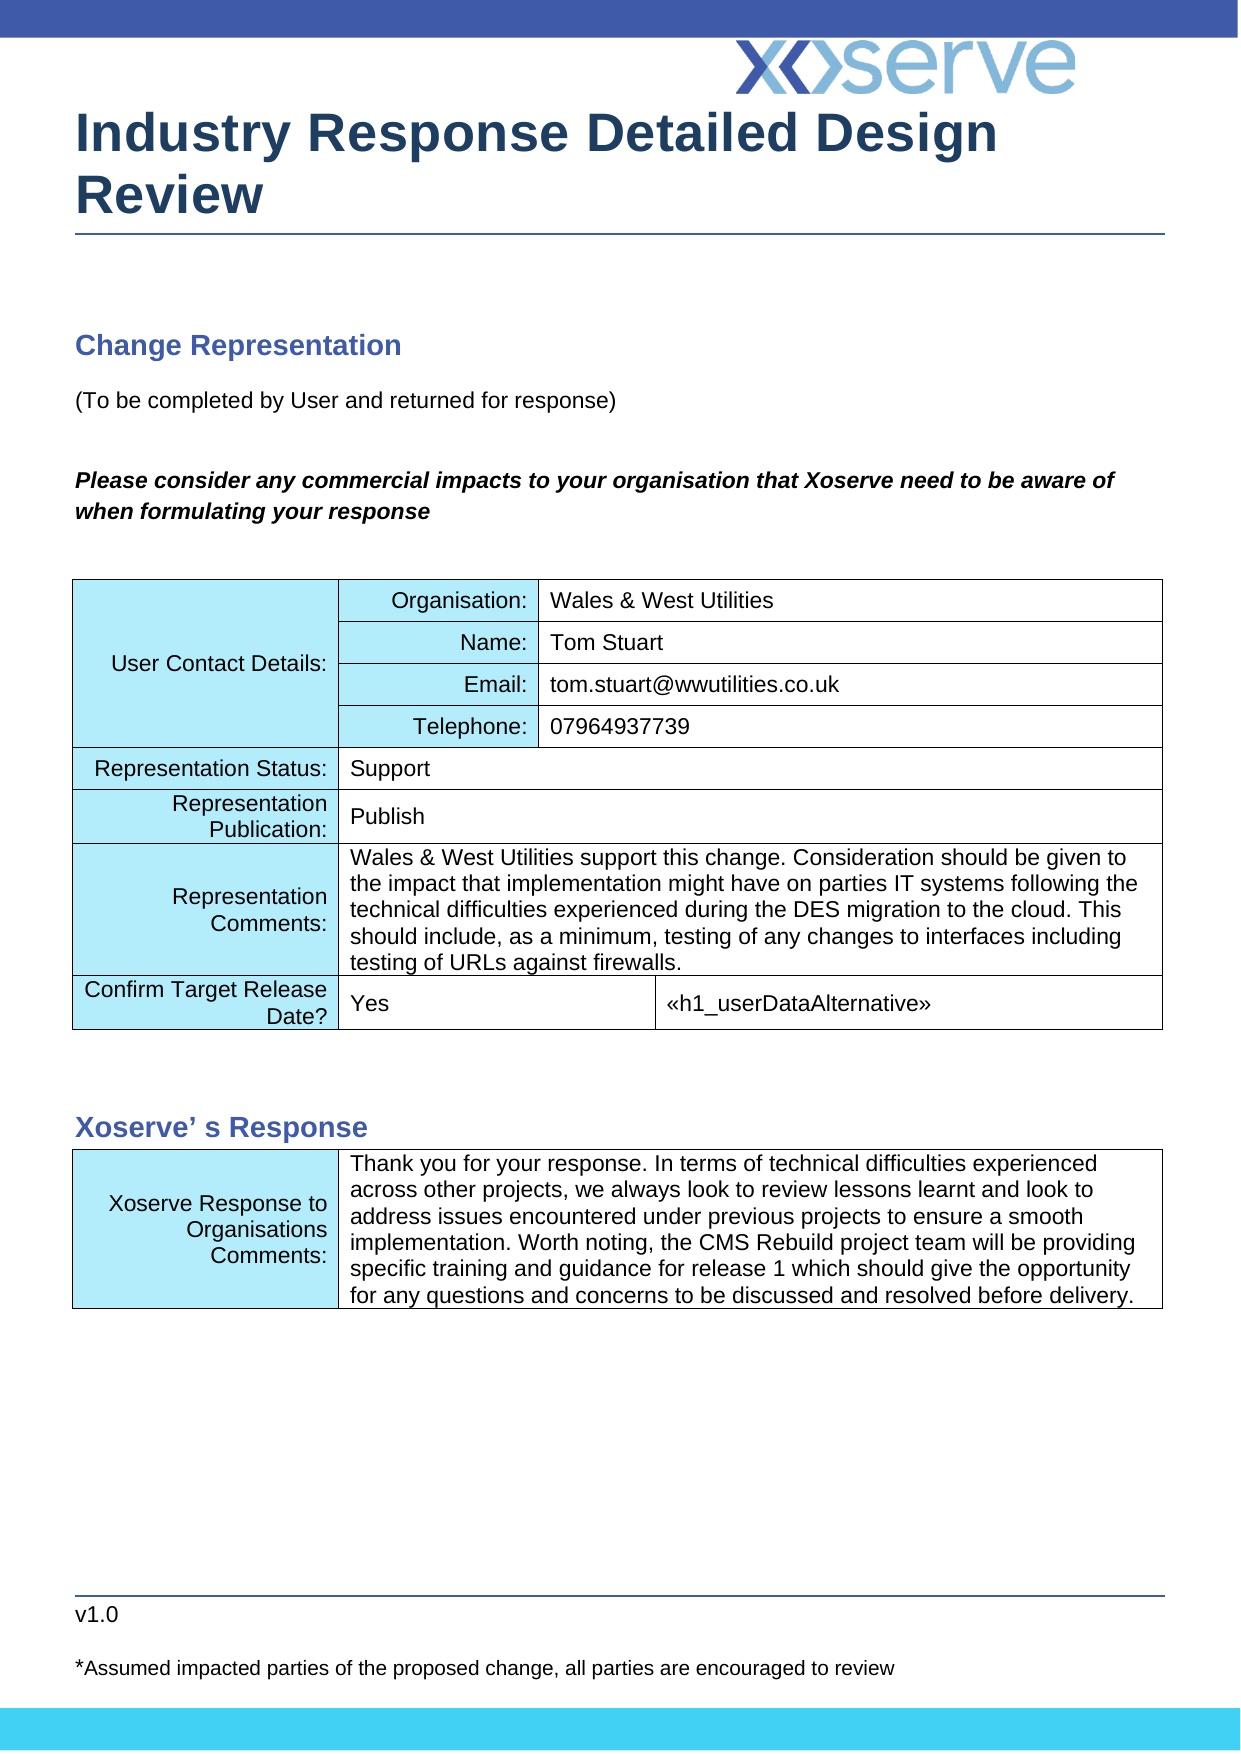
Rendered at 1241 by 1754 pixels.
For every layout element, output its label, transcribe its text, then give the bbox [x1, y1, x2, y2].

table_header User Contact Details: [73, 580, 338, 747]
title Industry Response Detailed Design Review [75, 100, 1165, 233]
table_cell Representation Comments: [73, 844, 338, 975]
table_header Thank you for your response. In terms of technical difficulties experienced across other projects, we always look to review lessons learnt and look to address issues encountered under previous projects to ensure a smooth implementation. Worth noting, the CMS Rebuild project team will be providing specific training and guidance for release 1 which should give the opportunity for any questions and concerns to be discussed and resolved before delivery. [339, 1150, 1162, 1308]
table_cell Representation Publication: [73, 790, 338, 843]
text (To be completed by User and returned for response) [75, 387, 1165, 414]
table_cell Representation Status: [73, 748, 338, 789]
table_cell 07964937739 [539, 706, 1162, 747]
table_cell tom.stuart@wwutilities.co.uk [539, 664, 1162, 705]
table_header Organisation: [339, 580, 538, 621]
table_cell Confirm Target Release Date? [73, 976, 338, 1029]
text Change Representation [75, 266, 1165, 361]
subtitle Please consider any commercial impacts to your organisation that Xoserve need to be aware of when formulating your response [75, 467, 1165, 524]
table_cell Yes [339, 976, 655, 1029]
table_cell Email: [339, 664, 538, 705]
table_header Wales & West Utilities [539, 580, 1162, 621]
subtitle Xoserve’ s Response [75, 1110, 1165, 1144]
table_cell Publish [339, 790, 1162, 843]
table_cell Telephone: [339, 706, 538, 747]
picture [736, 40, 1075, 94]
table_cell Wales & West Utilities support this change. Consideration should be given to the impact that implementation might have on parties IT systems following the technical difficulties experienced during the DES migration to the cloud. This should include, as a minimum, testing of any changes to interfaces including testing of URLs against firewalls. [339, 844, 1162, 975]
table_cell Support [339, 748, 1162, 789]
table_cell Tom Stuart [539, 622, 1162, 663]
table_cell Name: [339, 622, 538, 663]
table_cell «h1_userDataAlternative» [656, 976, 1162, 1029]
table_header Xoserve Response to Organisations Comments: [73, 1150, 338, 1308]
